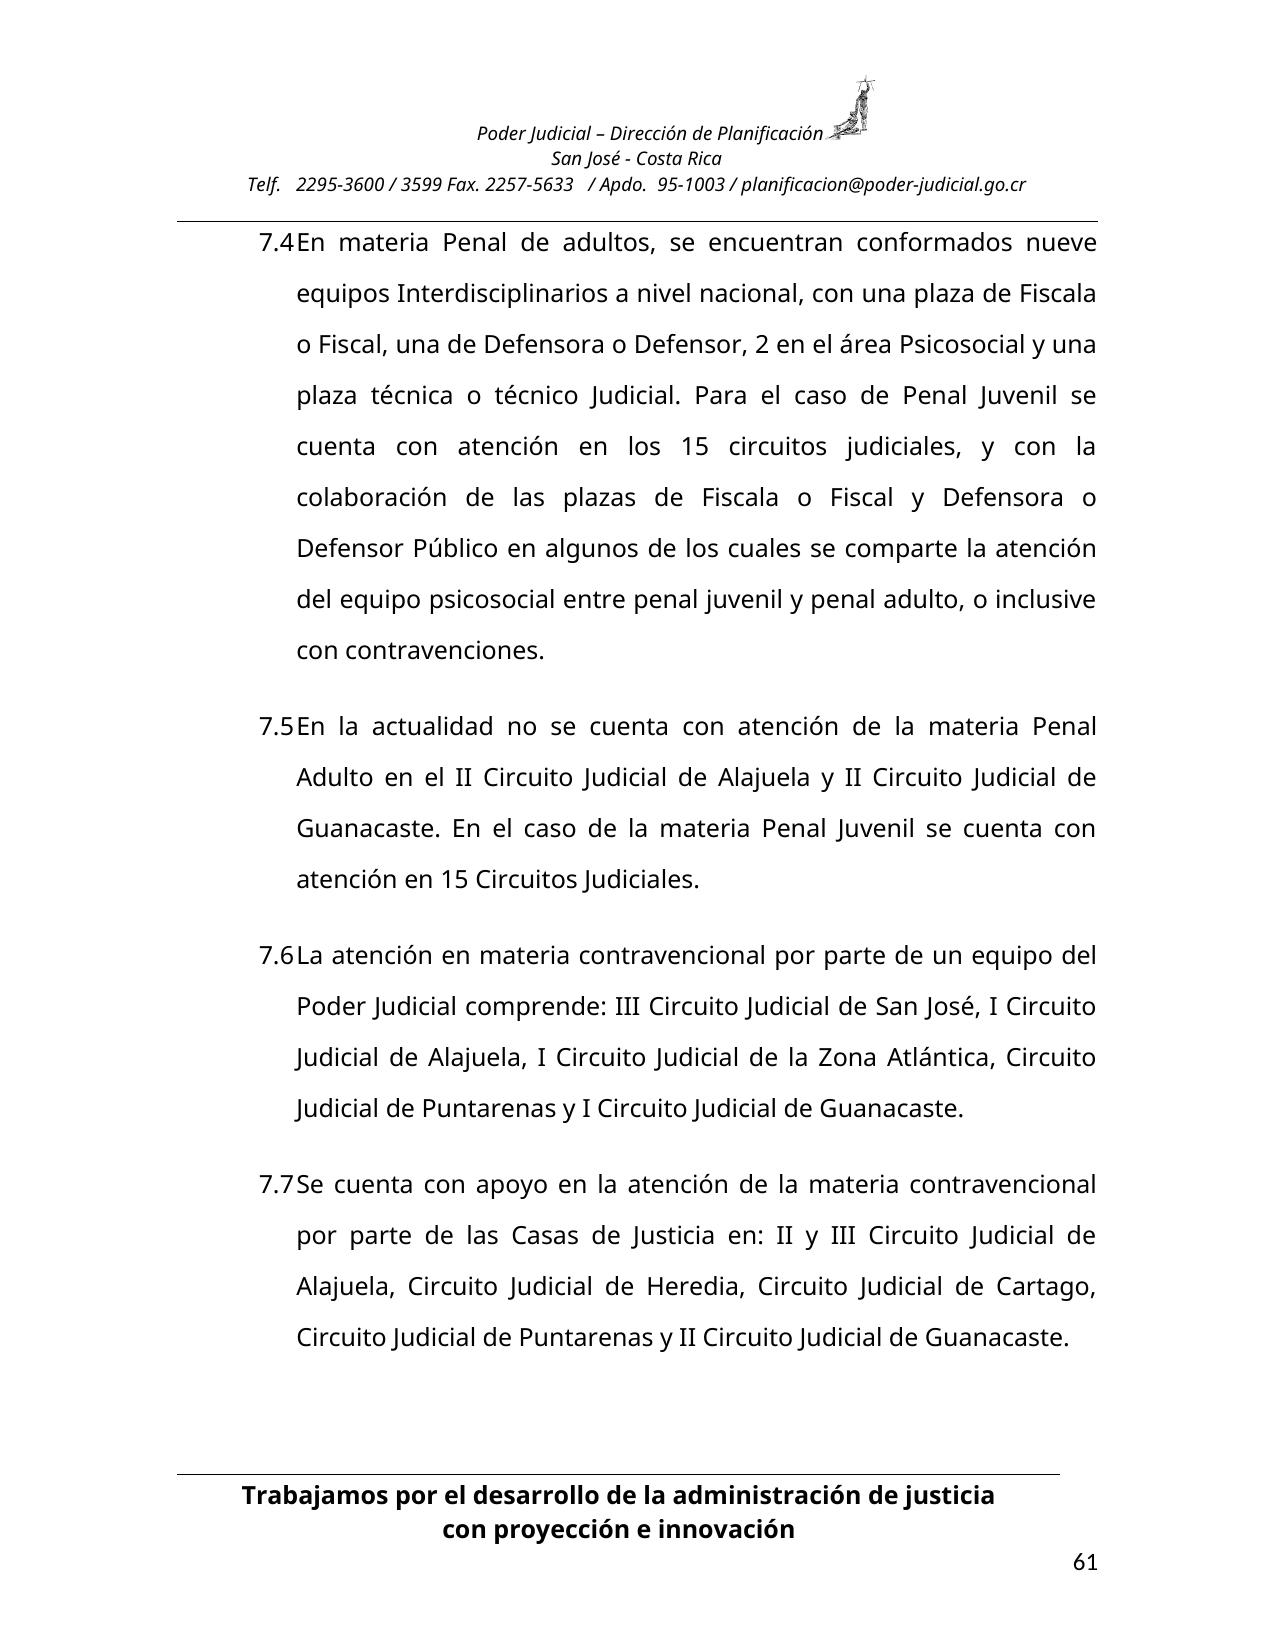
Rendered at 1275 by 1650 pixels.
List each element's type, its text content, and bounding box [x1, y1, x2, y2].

list La atención en materia contravencional por parte de un equipo del Poder Judicial comprende: III Circuito Judicial de San José, I Circuito Judicial de Alajuela, I Circuito Judicial de la Zona Atlántica, Circuito Judicial de Puntarenas y I Circuito Judicial de Guanacaste. [258, 938, 1098, 1125]
picture [823, 73, 877, 141]
list En la actualidad no se cuenta con atención de la materia Penal Adulto en el II Circuito Judicial de Alajuela y II Circuito Judicial de Guanacaste. En el caso de la materia Penal Juvenil se cuenta con atención en 15 Circuitos Judiciales. [258, 709, 1098, 896]
list En materia Penal de adultos, se encuentran conformados nueve equipos Interdisciplinarios a nivel nacional, con una plaza de Fiscala o Fiscal, una de Defensora o Defensor, 2 en el área Psicosocial y una plaza técnica o técnico Judicial. Para el caso de Penal Juvenil se cuenta con atención en los 15 circuitos judiciales, y con la colaboración de las plazas de Fiscala o Fiscal y Defensora o Defensor Público en algunos de los cuales se comparte la atención del equipo psicosocial entre penal juvenil y penal adulto, o inclusive con contravenciones. [258, 224, 1098, 667]
list Se cuenta con apoyo en la atención de la materia contravencional por parte de las Casas de Justicia en: II y III Circuito Judicial de Alajuela, Circuito Judicial de Heredia, Circuito Judicial de Cartago, Circuito Judicial de Puntarenas y II Circuito Judicial de Guanacaste. [258, 1167, 1098, 1354]
